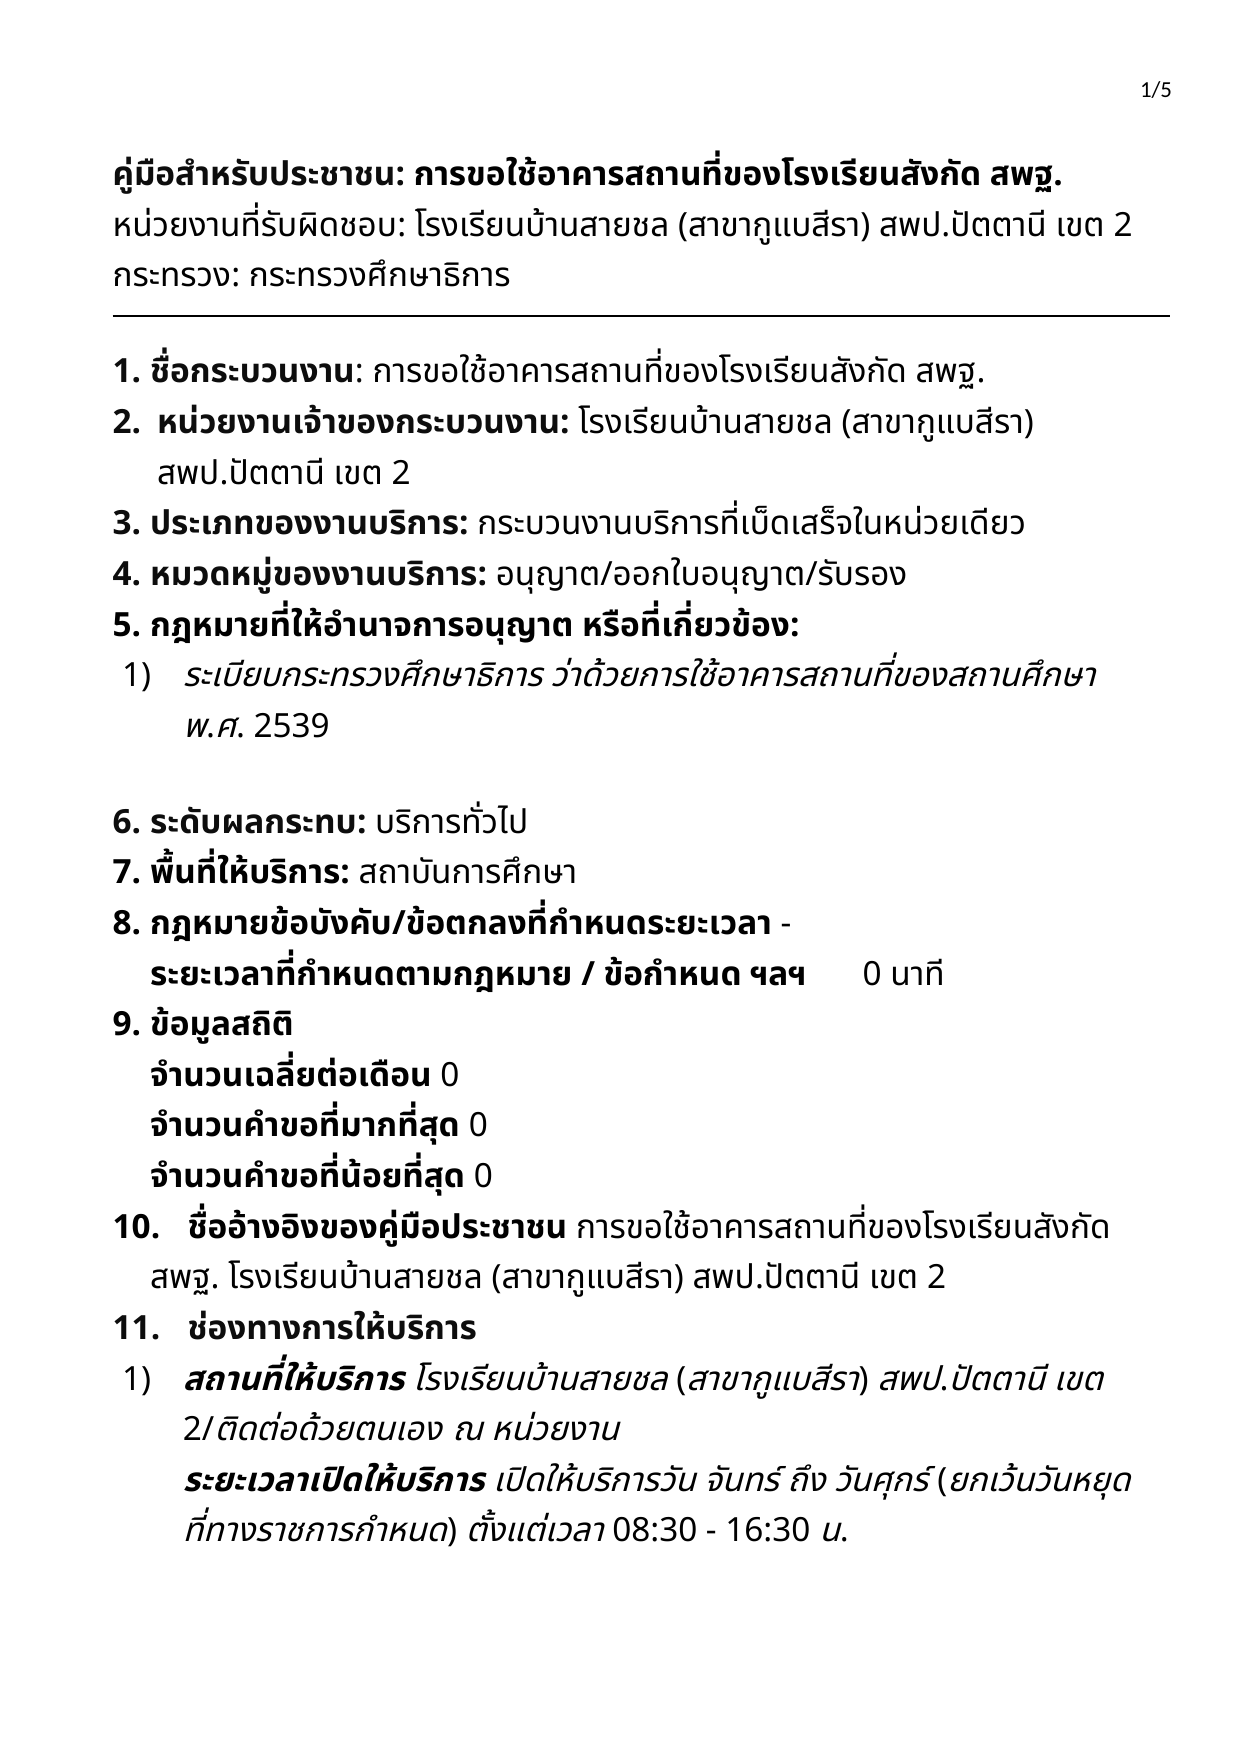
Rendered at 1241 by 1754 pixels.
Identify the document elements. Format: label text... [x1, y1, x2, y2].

list กฎหมายข้อบังคับ/ข้อตกลงที่กำหนดระยะเวลา - [112, 899, 1172, 949]
text หน่วยงานที่รับผิดชอบ: โรงเรียนบ้านสายชล (สาขากูแบสีรา) สพป.ปัตตานี เขต 2 [112, 201, 1172, 251]
text จำนวนคำขอที่น้อยที่สุด 0 [112, 1152, 1172, 1202]
table_header 1) [101, 1354, 171, 1557]
list ระดับผลกระทบ: บริการทั่วไป [112, 797, 1172, 848]
table_header ระเบียบกระทรวงศึกษาธิการ ว่าด้วยการใช้อาคารสถานที่ของสถานศึกษา พ.ศ. 2539 [171, 651, 1176, 797]
list หน่วยงานเจ้าของกระบวนงาน: โรงเรียนบ้านสายชล (สาขากูแบสีรา) สพป.ปัตตานี เขต 2 [112, 398, 1172, 499]
text กระทรวง: กระทรวงศึกษาธิการ [112, 251, 1172, 302]
list ข้อมูลสถิติ [112, 1000, 1172, 1051]
list ชื่อกระบวนงาน: การขอใช้อาคารสถานที่ของโรงเรียนสังกัด สพฐ. [112, 347, 1172, 398]
list หมวดหมู่ของงานบริการ: อนุญาต/ออกใบอนุญาต/รับรอง [112, 550, 1172, 600]
text คู่มือสำหรับประชาชน: การขอใช้อาคารสถานที่ของโรงเรียนสังกัด สพฐ. [112, 150, 1172, 201]
text จำนวนคำขอที่มากที่สุด 0 [112, 1101, 1172, 1152]
list ประเภทของงานบริการ: กระบวนงานบริการที่เบ็ดเสร็จในหน่วยเดียว [112, 499, 1172, 550]
list พื้นที่ให้บริการ: สถาบันการศึกษา [112, 848, 1172, 899]
text จำนวนเฉลี่ยต่อเดือน 0 [112, 1051, 1172, 1101]
list ชื่ออ้างอิงของคู่มือประชาชน การขอใช้อาคารสถานที่ของโรงเรียนสังกัด สพฐ. โรงเรียนบ้านสายชล (สาขากูแบสีรา) สพป.ปัตตานี เขต 2 [112, 1202, 1172, 1304]
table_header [171, 1354, 1176, 1557]
list กฎหมายที่ให้อำนาจการอนุญาต หรือที่เกี่ยวข้อง: [112, 600, 1172, 651]
list ช่องทางการให้บริการ [112, 1304, 1172, 1354]
text ระยะเวลาที่กำหนดตามกฎหมาย / ข้อกำหนด ฯลฯ 0 นาที [150, 949, 1172, 1000]
table_header 1) [101, 651, 171, 797]
